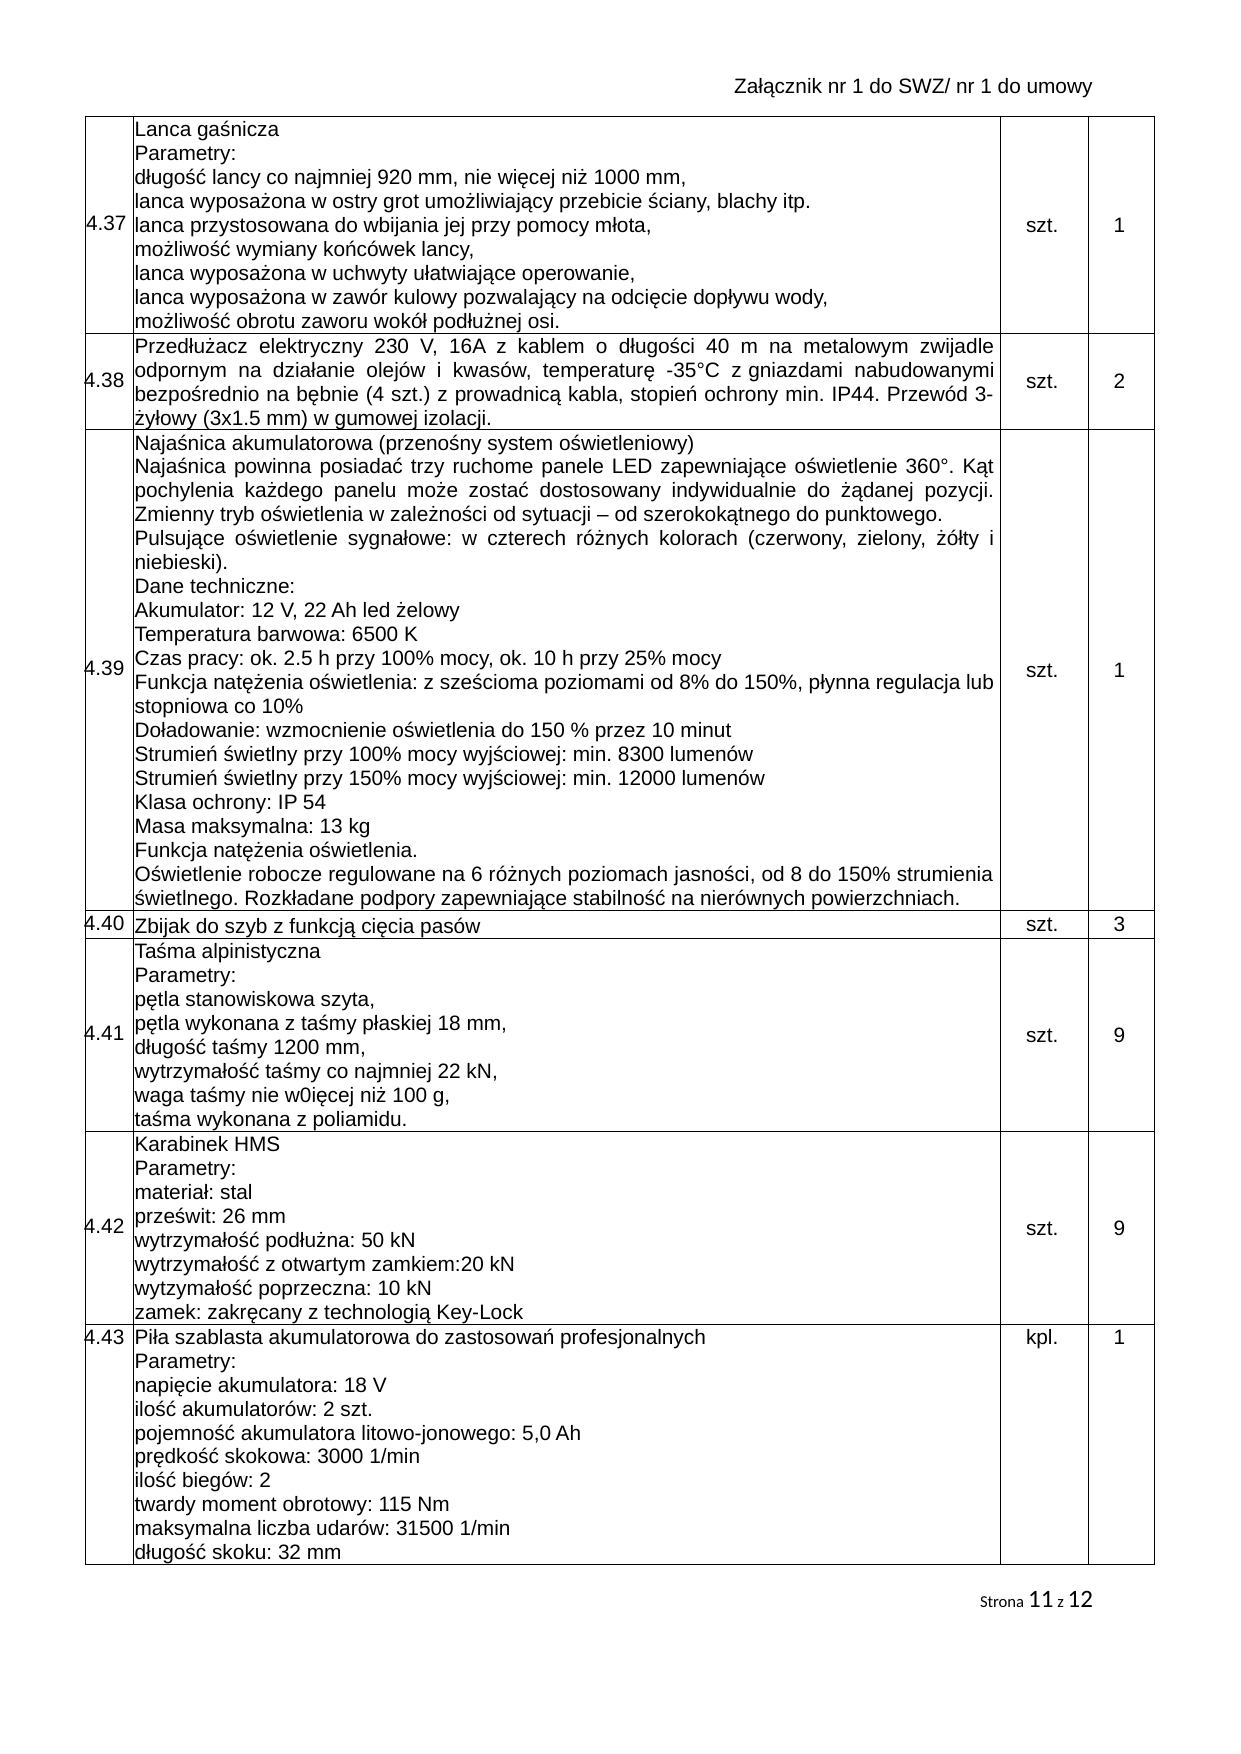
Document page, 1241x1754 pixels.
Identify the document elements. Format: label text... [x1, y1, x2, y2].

table_cell Przedłużacz elektryczny 230 V, 16A z kablem o długości 40 m na metalowym zwijadle odpornym na działanie olejów i kwasów, temperaturę -35°C z gniazdami nabudowanymi bezpośrednio na bębnie (4 szt.) z prowadnicą kabla, stopień ochrony min. IP44. Przewód 3-żyłowy (3x1.5 mm) w gumowej izolacji. [134, 334, 1000, 429]
table_cell szt. [1001, 939, 1088, 1131]
table_cell 9 [1089, 939, 1154, 1131]
table_cell szt. [1001, 430, 1088, 909]
table_cell 2 [1089, 334, 1154, 429]
table_cell [86, 1325, 133, 1564]
table_cell [86, 1132, 133, 1323]
table_cell szt. [1001, 117, 1088, 332]
table_cell [86, 911, 133, 938]
table_cell kpl. [1001, 1325, 1088, 1564]
table_cell 3 [1089, 911, 1154, 938]
table_cell [86, 334, 133, 429]
table_cell [86, 430, 133, 909]
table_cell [134, 1325, 1000, 1564]
table_cell Karabinek HMS Parametry: materiał: stal prześwit: 26 mm wytrzymałość podłużna: 50 kN wytrzymałość z otwartym zamkiem:20 kN wytzymałość poprzeczna: 10 kN zamek: zakręcany z technologią Key-Lock [134, 1132, 1000, 1323]
table_cell [86, 939, 133, 1131]
table_cell Najaśnica akumulatorowa (przenośny system oświetleniowy) Najaśnica powinna posiadać trzy ruchome panele LED zapewniające oświetlenie 360°. Kąt pochylenia każdego panelu może zostać dostosowany indywidualnie do żądanej pozycji. Zmienny tryb oświetlenia w zależności od sytuacji – od szerokokątnego do punktowego. Pulsujące oświetlenie sygnałowe: w czterech różnych kolorach (czerwony, zielony, żółty i niebieski). Dane techniczne: Akumulator: 12 V, 22 Ah led żelowy Temperatura barwowa: 6500 K Czas pracy: ok. 2.5 h przy 100% mocy, ok. 10 h przy 25% mocy Funkcja natężenia oświetlenia: z sześcioma poziomami od 8% do 150%, płynna regulacja lub stopniowa co 10% Doładowanie: wzmocnienie oświetlenia do 150 % przez 10 minut Strumień świetlny przy 100% mocy wyjściowej: min. 8300 lumenów Strumień świetlny przy 150% mocy wyjściowej: min. 12000 lumenów Klasa ochrony: IP 54 Masa maksymalna: 13 kg Funkcja natężenia oświetlenia. Oświetlenie robocze regulowane na 6 różnych poziomach jasności, od 8 do 150% strumienia świetlnego. Rozkładane podpory zapewniające stabilność na nierównych powierzchniach. [134, 430, 1000, 909]
table_cell [86, 117, 133, 332]
table_cell Zbijak do szyb z funkcją cięcia pasów [134, 911, 1000, 938]
table_cell 1 [1089, 117, 1154, 332]
table_cell 9 [1089, 1132, 1154, 1323]
table_cell Taśma alpinistyczna Parametry: pętla stanowiskowa szyta, pętla wykonana z taśmy płaskiej 18 mm, długość taśmy 1200 mm, wytrzymałość taśmy co najmniej 22 kN, waga taśmy nie w0ięcej niż 100 g, taśma wykonana z poliamidu. [134, 939, 1000, 1131]
table_cell szt. [1001, 1132, 1088, 1323]
table_cell 1 [1089, 1325, 1154, 1564]
table_cell Lanca gaśnicza Parametry: długość lancy co najmniej 920 mm, nie więcej niż 1000 mm, lanca wyposażona w ostry grot umożliwiający przebicie ściany, blachy itp. lanca przystosowana do wbijania jej przy pomocy młota, możliwość wymiany końcówek lancy, lanca wyposażona w uchwyty ułatwiające operowanie, lanca wyposażona w zawór kulowy pozwalający na odcięcie dopływu wody, możliwość obrotu zaworu wokół podłużnej osi. [134, 117, 1000, 332]
table_cell szt. [1001, 911, 1088, 938]
table_cell szt. [1001, 334, 1088, 429]
table_cell 1 [1089, 430, 1154, 909]
